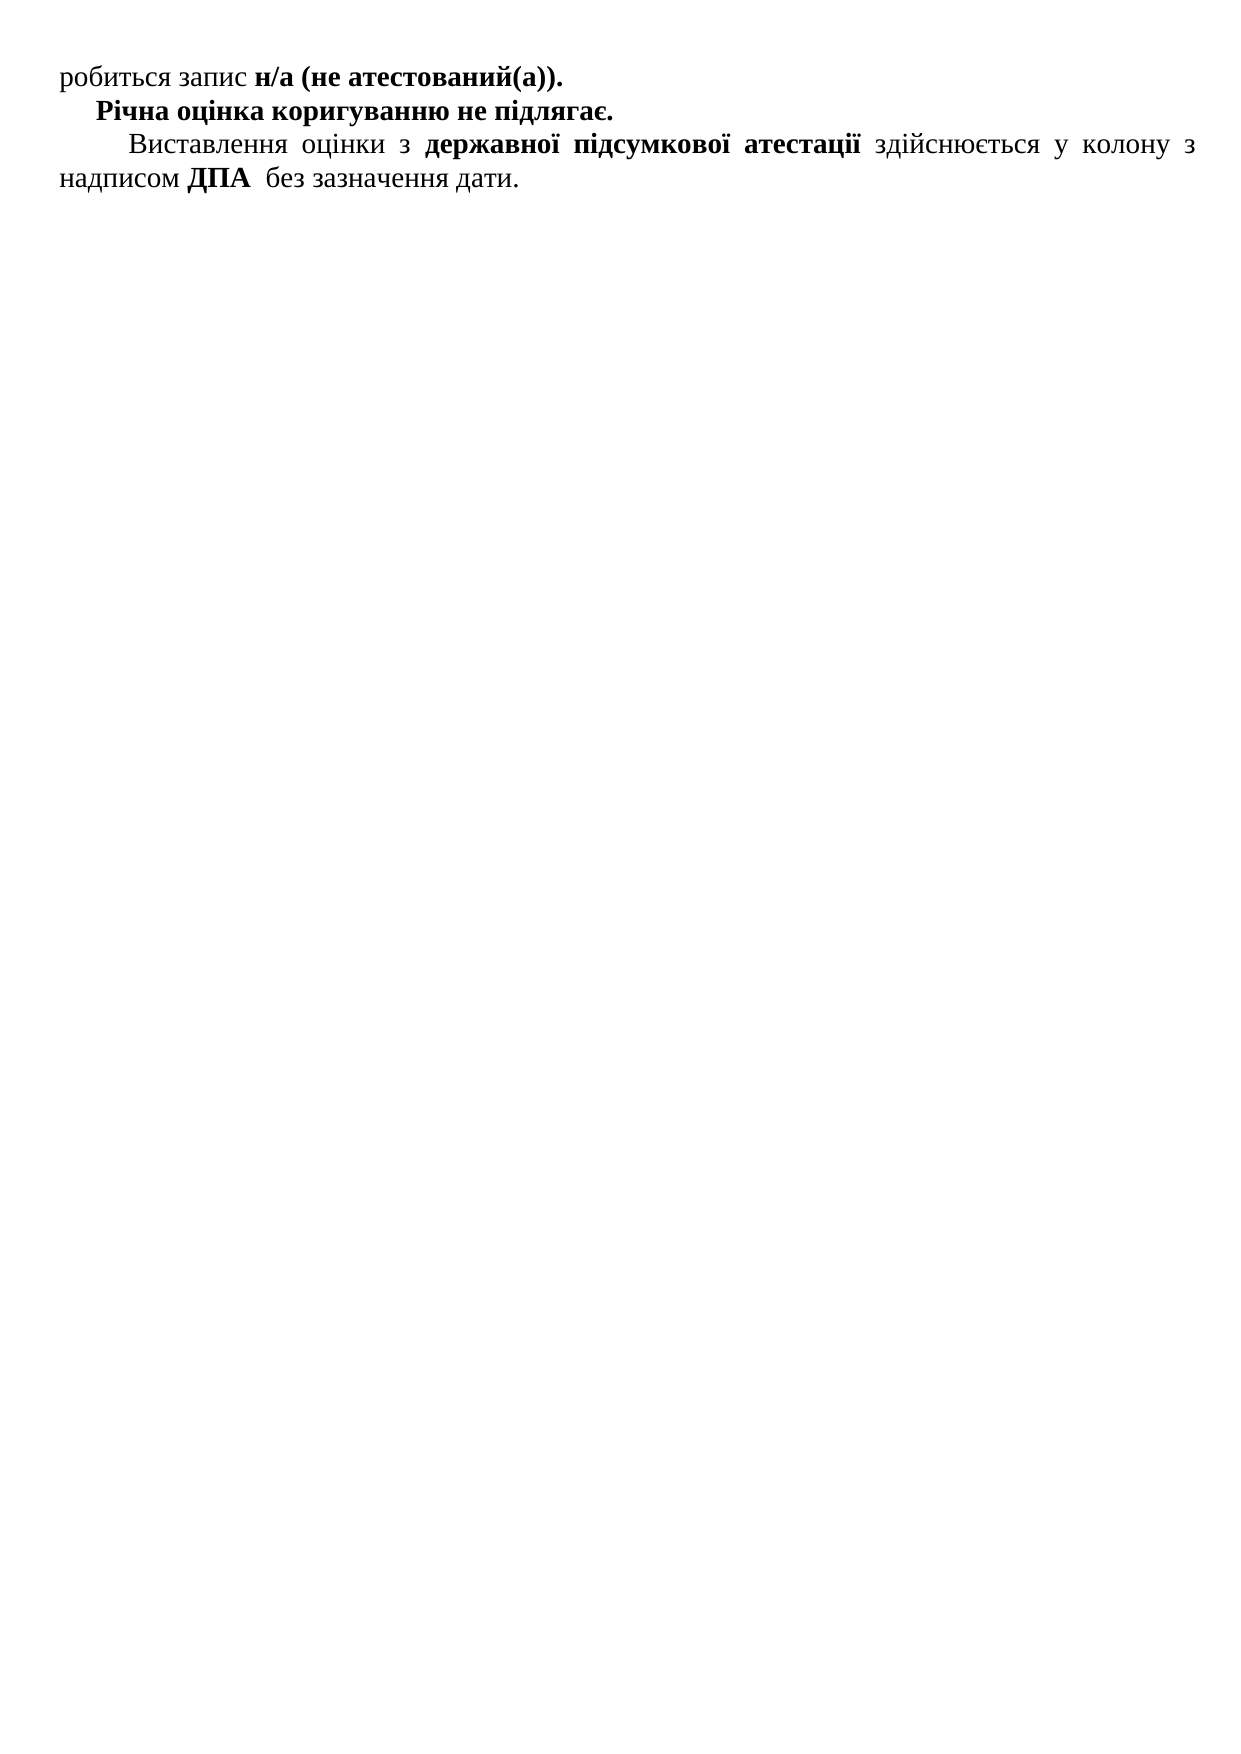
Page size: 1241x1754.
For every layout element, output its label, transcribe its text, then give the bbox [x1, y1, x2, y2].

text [59, 59, 1196, 93]
text Виставлення оцінки з державної підсумкової атестації здійснюється у колону з надписом ДПА без зазначення дати. [59, 126, 1196, 193]
text Річна оцінка коригуванню не підлягає. [59, 93, 1196, 126]
